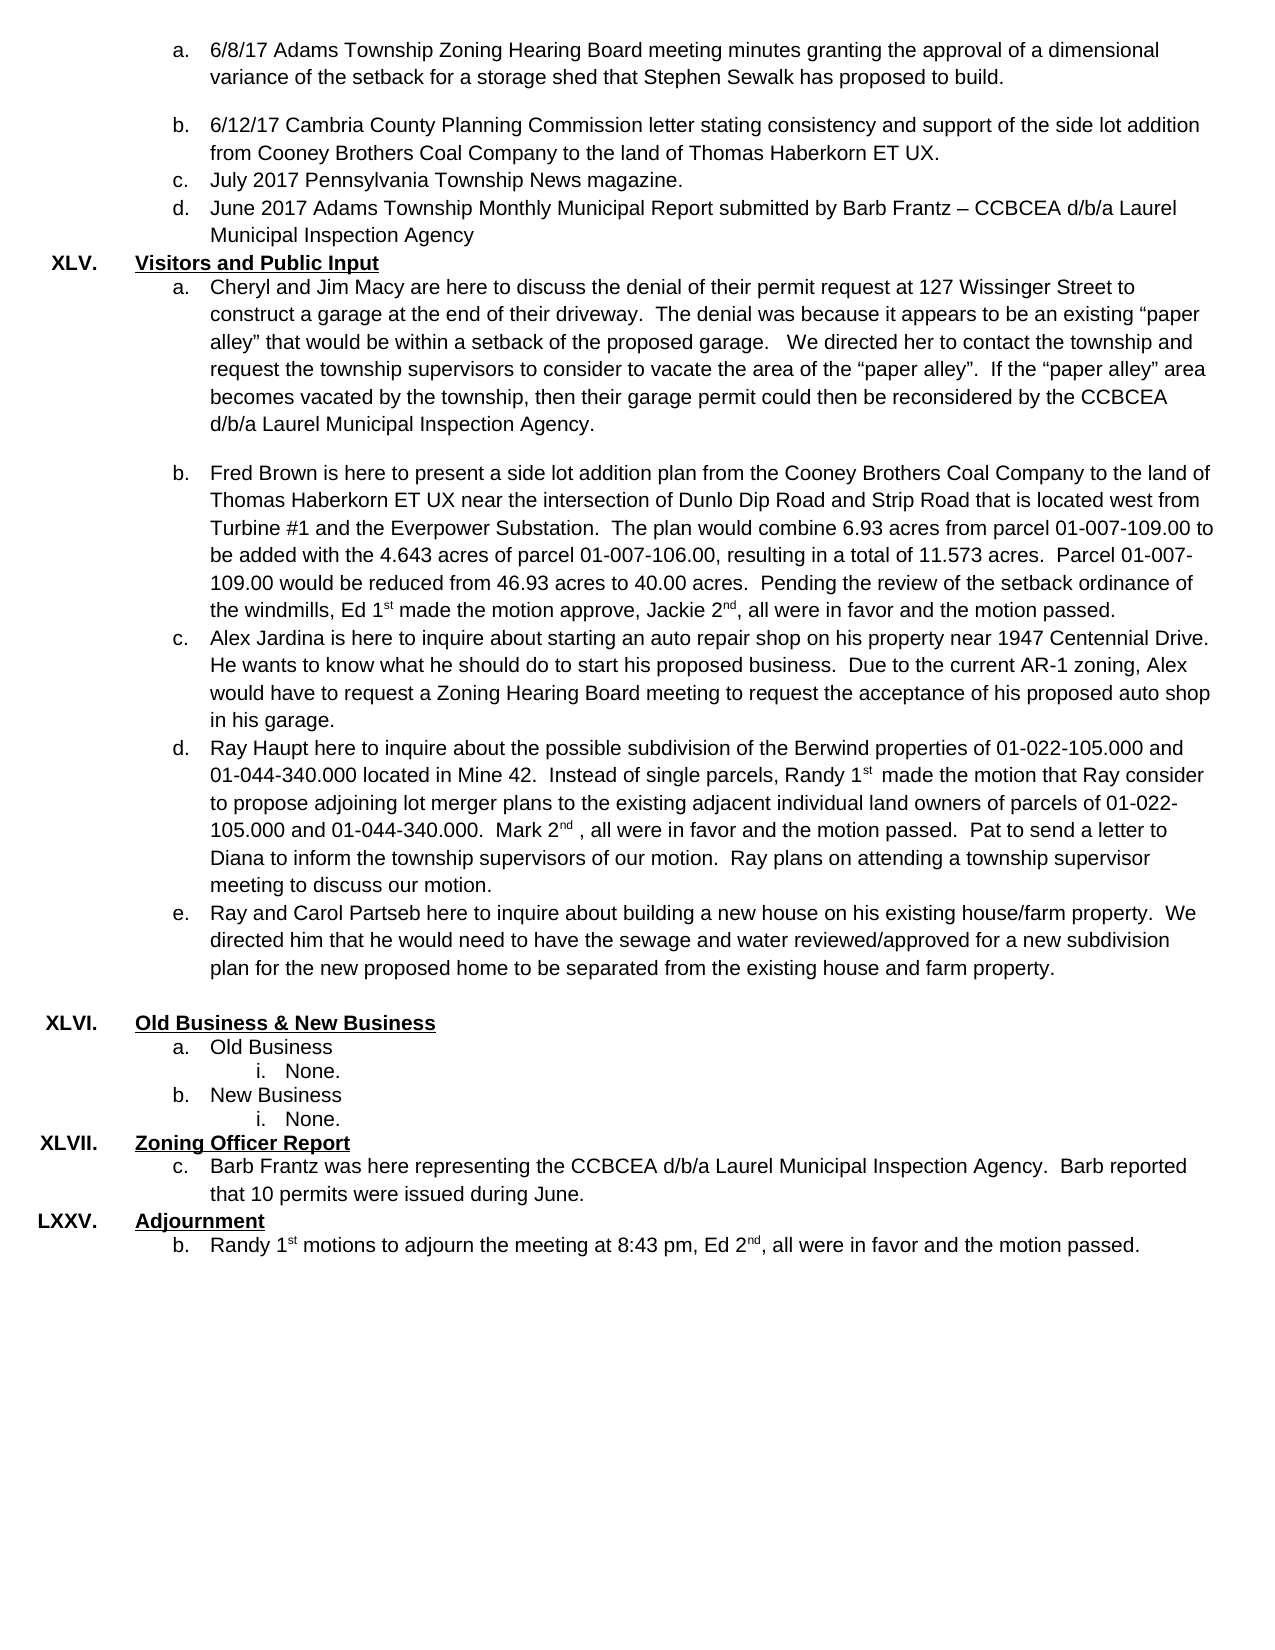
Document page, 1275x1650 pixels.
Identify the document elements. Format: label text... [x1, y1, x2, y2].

list Adjournment [97, 1209, 1215, 1233]
list Zoning Officer Report [97, 1130, 1215, 1154]
list Alex Jardina is here to inquire about starting an auto repair shop on his property near 1947 Centennial Drive. He wants to know what he should do to start his proposed business. Due to the current AR-1 zoning, Alex would have to request a Zoning Hearing Board meeting to request the acceptance of his proposed auto shop in his garage. [172, 626, 1215, 732]
list None. [266, 1058, 1215, 1082]
list Old Business & New Business [97, 1011, 1215, 1034]
list None. [266, 1106, 1215, 1130]
list 6/12/17 Cambria County Planning Commission letter stating consistency and support of the side lot addition from Cooney Brothers Coal Company to the land of Thomas Haberkorn ET UX. [172, 113, 1215, 165]
list Ray Haupt here to inquire about the possible subdivision of the Berwind properties of 01-022-105.000 and 01-044-340.000 located in Mine 42. Instead of single parcels, Randy 1st made the motion that Ray consider to propose adjoining lot merger plans to the existing adjacent individual land owners of parcels of 01-022-105.000 and 01-044-340.000. Mark 2nd , all were in favor and the motion passed. Pat to send a letter to Diana to inform the township supervisors of our motion. Ray plans on attending a township supervisor meeting to discuss our motion. [172, 736, 1215, 897]
list Fred Brown is here to present a side lot addition plan from the Cooney Brothers Coal Company to the land of Thomas Haberkorn ET UX near the intersection of Dunlo Dip Road and Strip Road that is located west from Turbine #1 and the Everpower Substation. The plan would combine 6.93 acres from parcel 01-007-109.00 to be added with the 4.643 acres of parcel 01-007-106.00, resulting in a total of 11.573 acres. Parcel 01-007-109.00 would be reduced from 46.93 acres to 40.00 acres. Pending the review of the setback ordinance of the windmills, Ed 1st made the motion approve, Jackie 2nd, all were in favor and the motion passed. [172, 461, 1215, 622]
list Randy 1st motions to adjourn the meeting at 8:43 pm, Ed 2nd, all were in favor and the motion passed. [172, 1233, 1215, 1257]
list 6/8/17 Adams Township Zoning Hearing Board meeting minutes granting the approval of a dimensional variance of the setback for a storage shed that Stephen Sewalk has proposed to build. [172, 37, 1215, 89]
list Visitors and Public Input [97, 251, 1215, 275]
list Ray and Carol Partseb here to inquire about building a new house on his existing house/farm property. We directed him that he would need to have the sewage and water reviewed/approved for a new subdivision plan for the new proposed home to be separated from the existing house and farm property. [172, 901, 1215, 979]
list June 2017 Adams Township Monthly Municipal Report submitted by Barb Frantz – CCBCEA d/b/a Laurel Municipal Inspection Agency [172, 196, 1215, 247]
list New Business [172, 1082, 1215, 1106]
list Cheryl and Jim Macy are here to discuss the denial of their permit request at 127 Wissinger Street to construct a garage at the end of their driveway. The denial was because it appears to be an existing “paper alley” that would be within a setback of the proposed garage. We directed her to contact the township and request the township supervisors to consider to vacate the area of the “paper alley”. If the “paper alley” area becomes vacated by the township, then their garage permit could then be reconsidered by the CCBCEA d/b/a Laurel Municipal Inspection Agency. [172, 275, 1215, 436]
list Barb Frantz was here representing the CCBCEA d/b/a Laurel Municipal Inspection Agency. Barb reported that 10 permits were issued during June. [172, 1154, 1215, 1206]
list July 2017 Pennsylvania Township News magazine. [172, 168, 1215, 192]
list Old Business [172, 1034, 1215, 1058]
